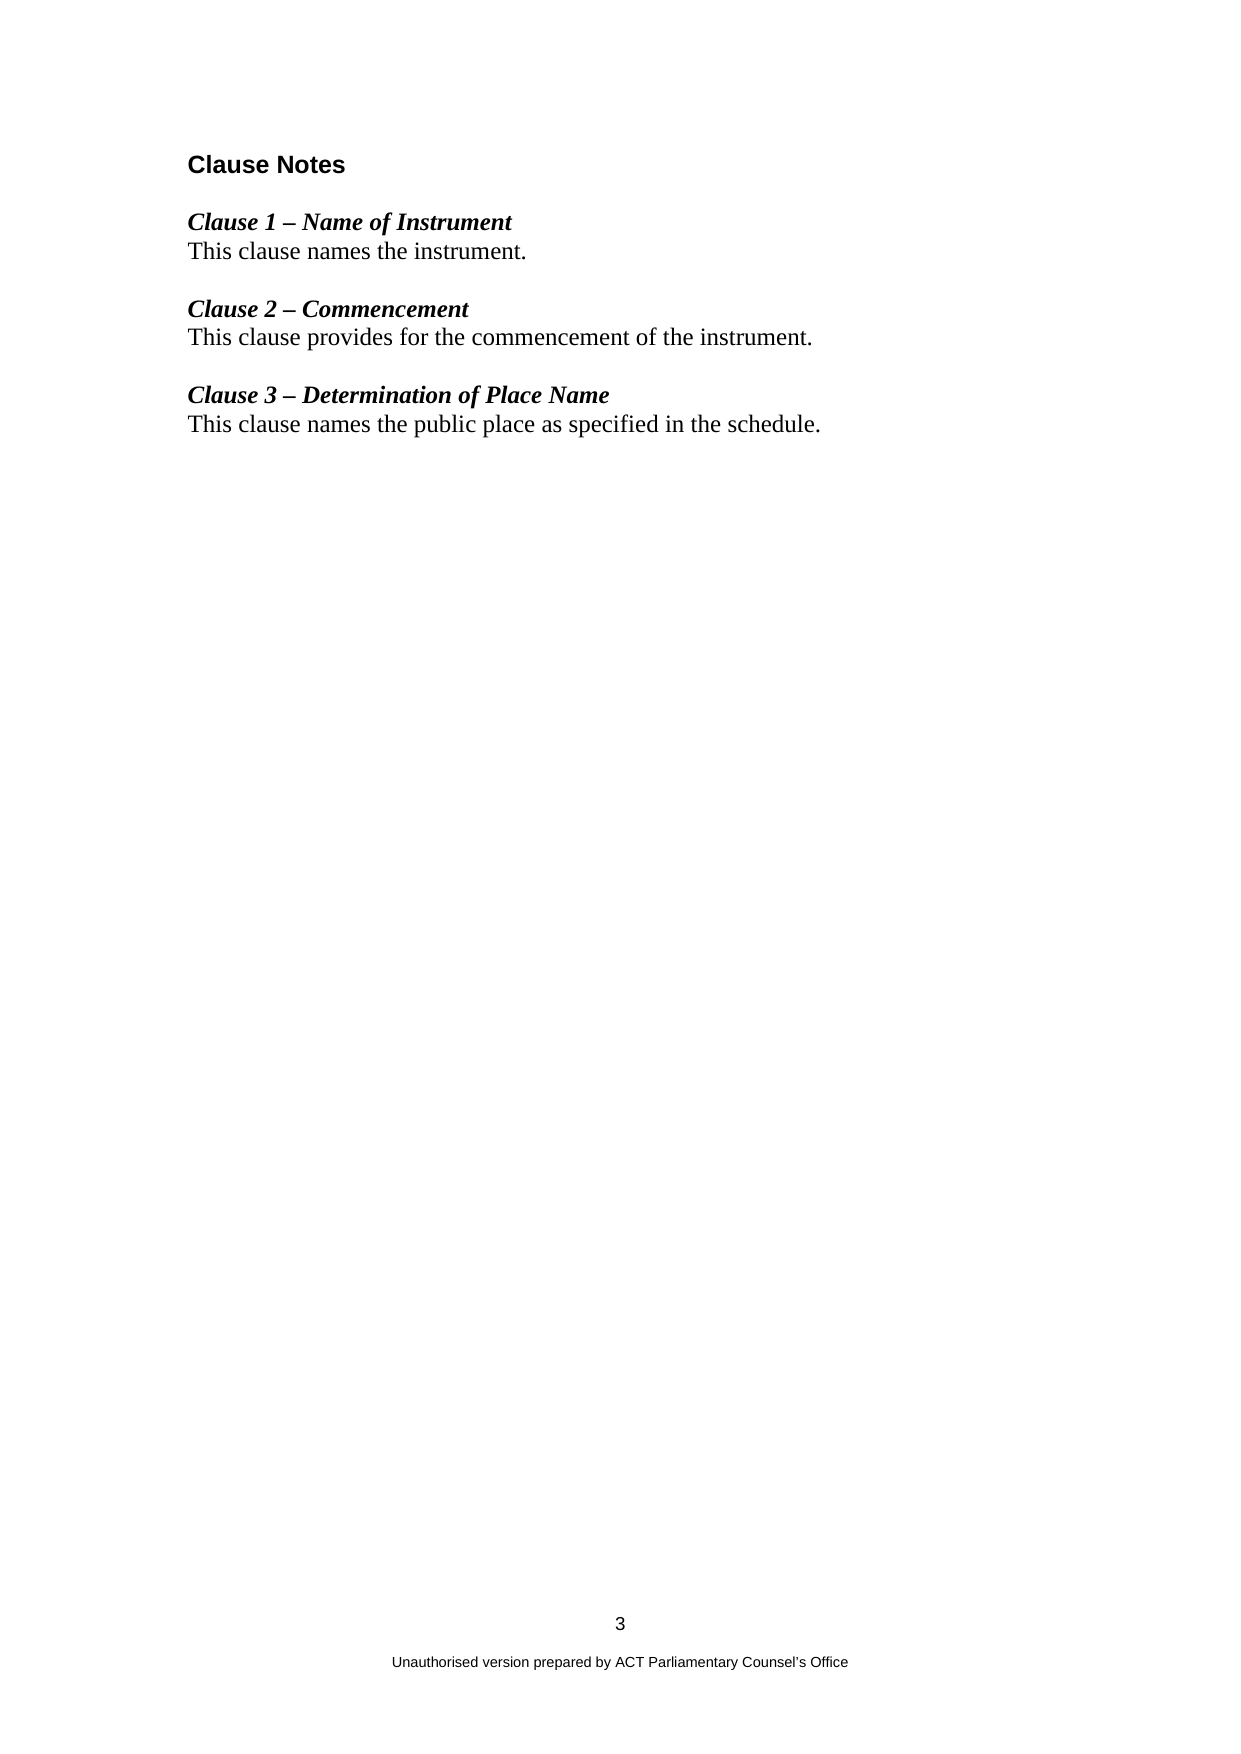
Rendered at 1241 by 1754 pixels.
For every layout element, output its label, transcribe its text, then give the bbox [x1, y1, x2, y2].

text Clause 2 – Commencement [187, 294, 1053, 322]
text Clause 3 – Determination of Place Name [187, 380, 1053, 409]
text Clause 1 – Name of Instrument [187, 207, 1053, 236]
text This clause names the instrument. [187, 236, 1053, 265]
text This clause names the public place as specified in the schedule. [187, 409, 1053, 437]
text This clause provides for the commencement of the instrument. [187, 322, 1053, 351]
text Clause Notes [187, 150, 1053, 179]
